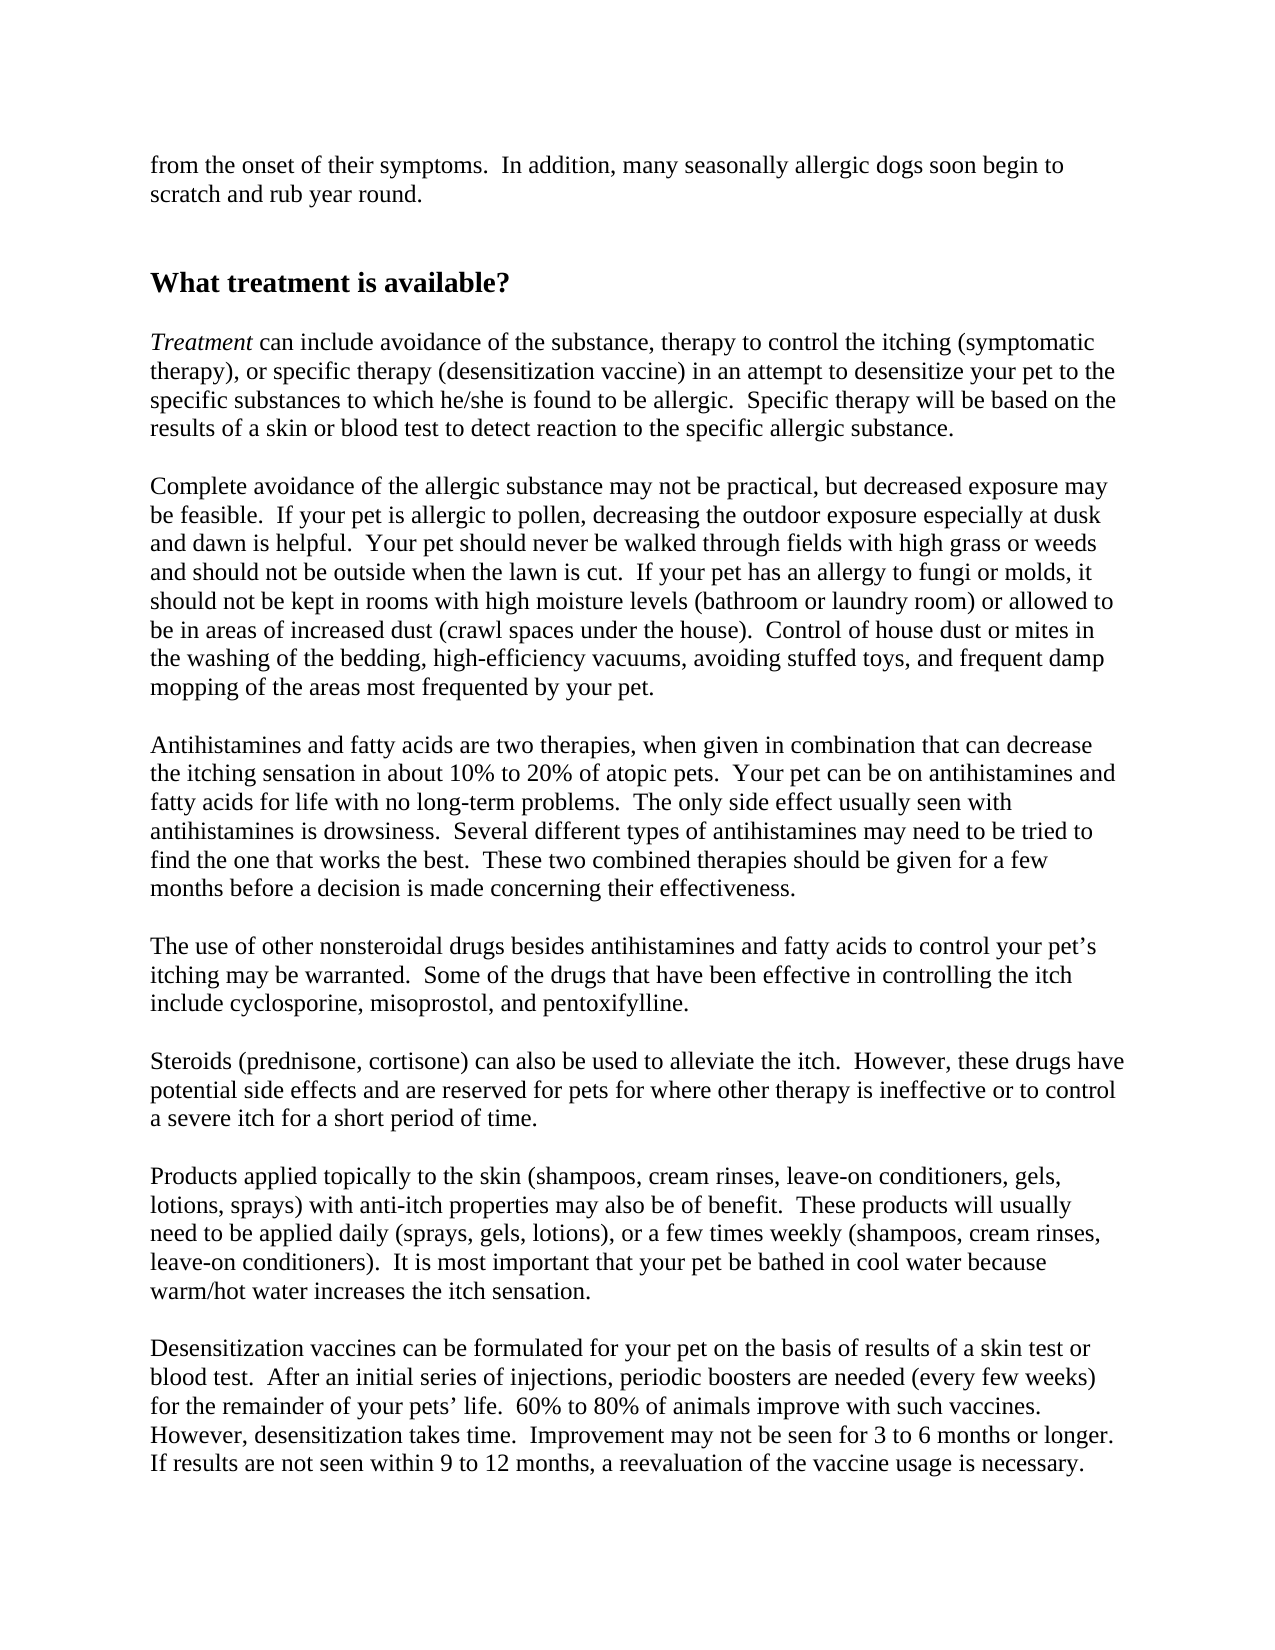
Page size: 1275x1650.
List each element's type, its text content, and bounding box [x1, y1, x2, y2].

text Products applied topically to the skin (shampoos, cream rinses, leave-on conditioners, gels, lotions, sprays) with anti-itch properties may also be of benefit. These products will usually need to be applied daily (sprays, gels, lotions), or a few times weekly (shampoos, cream rinses, leave-on conditioners). It is most important that your pet be bathed in cool water because warm/hot water increases the itch sensation. [150, 1161, 1125, 1305]
text Treatment can include avoidance of the substance, therapy to control the itching (symptomatic therapy), or specific therapy (desensitization vaccine) in an attempt to desensitize your pet to the specific substances to which he/she is found to be allergic. Specific therapy will be based on the results of a skin or blood test to detect reaction to the specific allergic substance. [150, 327, 1125, 442]
text Antihistamines and fatty acids are two therapies, when given in combination that can decrease the itching sensation in about 10% to 20% of atopic pets. Your pet can be on antihistamines and fatty acids for life with no long-term problems. The only side effect usually seen with antihistamines is drowsiness. Several different types of antihistamines may need to be tried to find the one that works the best. These two combined therapies should be given for a few months before a decision is made concerning their effectiveness. [150, 730, 1125, 902]
text Complete avoidance of the allergic substance may not be practical, but decreased exposure may be feasible. If your pet is allergic to pollen, decreasing the outdoor exposure especially at dusk and dawn is helpful. Your pet should never be walked through fields with high grass or weeds and should not be outside when the lawn is cut. If your pet has an allergy to fungi or molds, it should not be kept in rooms with high moisture levels (bathroom or laundry room) or allowed to be in areas of increased dust (crawl spaces under the house). Control of house dust or mites in the washing of the bedding, high-efficiency vacuums, avoiding stuffed toys, and frequent damp mopping of the areas most frequented by your pet. [150, 471, 1125, 701]
text What treatment is available? [150, 265, 1125, 298]
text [150, 150, 1125, 207]
text Desensitization vaccines can be formulated for your pet on the basis of results of a skin test or blood test. After an initial series of injections, periodic boosters are needed (every few weeks) for the remainder of your pets’ life. 60% to 80% of animals improve with such vaccines. However, desensitization takes time. Improvement may not be seen for 3 to 6 months or longer. If results are not seen within 9 to 12 months, a reevaluation of the vaccine usage is necessary. [150, 1333, 1125, 1477]
text The use of other nonsteroidal drugs besides antihistamines and fatty acids to control your pet’s itching may be warranted. Some of the drugs that have been effective in controlling the itch include cyclosporine, misoprostol, and pentoxifylline. [150, 931, 1125, 1017]
text Steroids (prednisone, cortisone) can also be used to alleviate the itch. However, these drugs have potential side effects and are reserved for pets for where other therapy is ineffective or to control a severe itch for a short period of time. [150, 1046, 1125, 1132]
